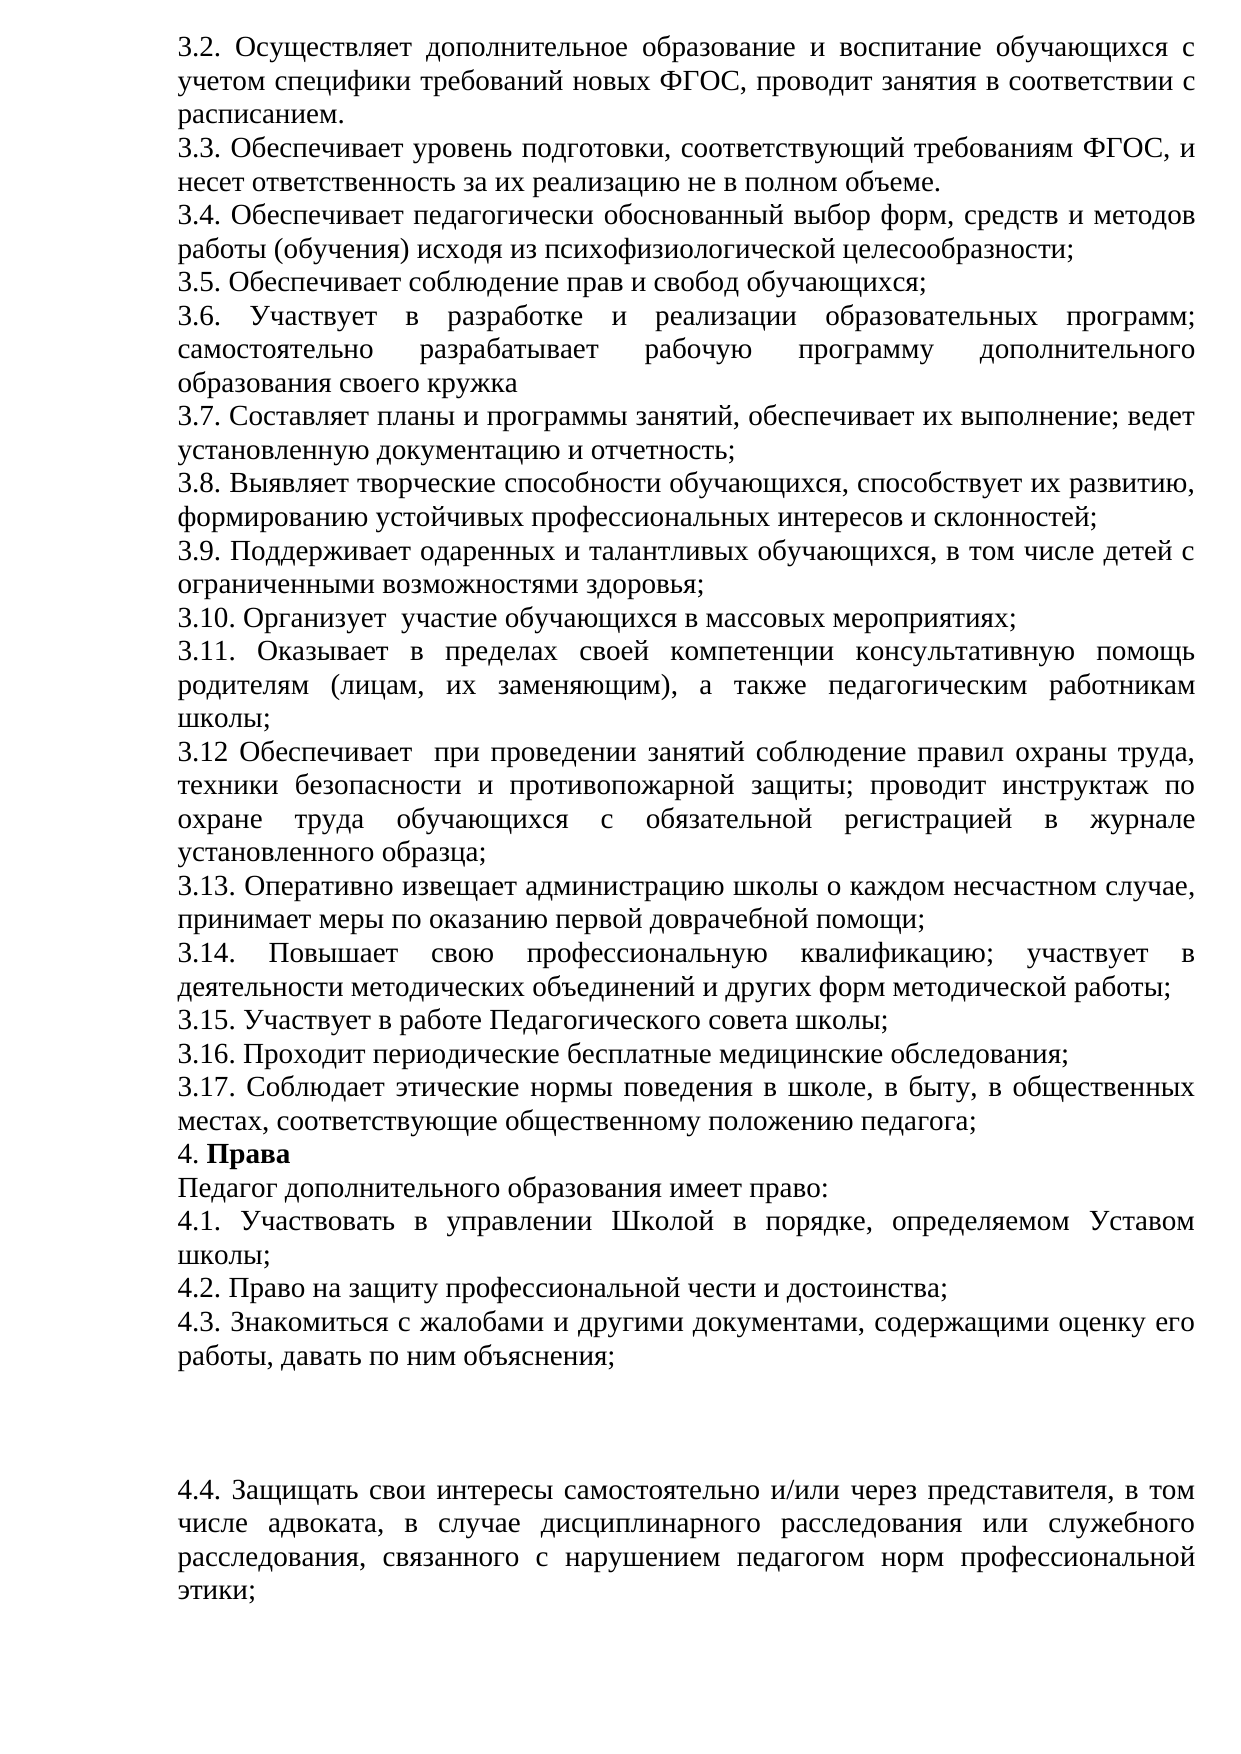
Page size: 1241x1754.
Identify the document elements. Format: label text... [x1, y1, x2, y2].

text 3.13. Оперативно извещает администрацию школы о каждом несчастном случае, принимает меры по оказанию первой доврачебной помощи; [177, 868, 1196, 935]
text 3.12 Обеспечивает при проведении занятий соблюдение правил охраны труда, техники безопасности и противопожарной защиты; проводит инструктаж по охране труда обучающихся с обязательной регистрацией в журнале установленного образца; [177, 734, 1196, 868]
text 4.3. Знакомиться с жалобами и другими документами, содержащими оценку его работы, давать по ним объяснения; [177, 1304, 1196, 1371]
text 3.4. Обеспечивает педагогически обоснованный выбор форм, средств и методов работы (обучения) исходя из психофизиологической целесообразности; [177, 197, 1196, 264]
text 3.6. Участвует в разработке и реализации образовательных программ; самостоятельно разрабатывает рабочую программу дополнительного образования своего кружка [177, 298, 1196, 398]
text 3.5. Обеспечивает соблюдение прав и свобод обучающихся; [177, 264, 1196, 298]
text 3.17. Соблюдает этические нормы поведения в школе, в быту, в общественных местах, соответствующие общественному положению педагога; [177, 1069, 1196, 1136]
text 4.4. Защищать свои интересы самостоятельно и/или через представителя, в том числе адвоката, в случае дисциплинарного расследования или служебного расследования, связанного с нарушением педагогом норм профессиональной этики; [177, 1472, 1196, 1606]
text 3.7. Составляет планы и программы занятий, обеспечивает их выполнение; ведет установленную документацию и отчетность; [177, 398, 1196, 466]
text Педагог дополнительного образования имеет право: [177, 1170, 1196, 1203]
text 4.1. Участвовать в управлении Школой в порядке, определяемом Уставом школы; [177, 1203, 1196, 1271]
text 4.2. Право на защиту профессиональной чести и достоинства; [177, 1271, 1196, 1304]
text 3.9. Поддерживает одаренных и талантливых обучающихся, в том числе детей с ограниченными возможностями здоровья; [177, 533, 1196, 600]
text 3.2. Осуществляет дополнительное образование и воспитание обучающихся с учетом специфики требований новых ФГОС, проводит занятия в соответствии с расписанием. [177, 29, 1196, 130]
text 3.15. Участвует в работе Педагогического совета школы; [177, 1002, 1196, 1036]
text 3.10. Организует участие обучающихся в массовых мероприятиях; [177, 600, 1196, 633]
text 3.11. Оказывает в пределах своей компетенции консультативную помощь родителям (лицам, их заменяющим), а также педагогическим работникам школы; [177, 633, 1196, 734]
text 3.3. Обеспечивает уровень подготовки, соответствующий требованиям ФГОС, и несет ответственность за их реализацию не в полном объеме. [177, 130, 1196, 197]
text 3.14. Повышает свою профессиональную квалификацию; участвует в деятельности методических объединений и других форм методической работы; [177, 935, 1196, 1002]
text 3.16. Проходит периодические бесплатные медицинские обследования; [177, 1036, 1196, 1069]
text 3.8. Выявляет творческие способности обучающихся, способствует их развитию, формированию устойчивых профессиональных интересов и склонностей; [177, 466, 1196, 533]
text 4. Права [177, 1136, 1196, 1170]
